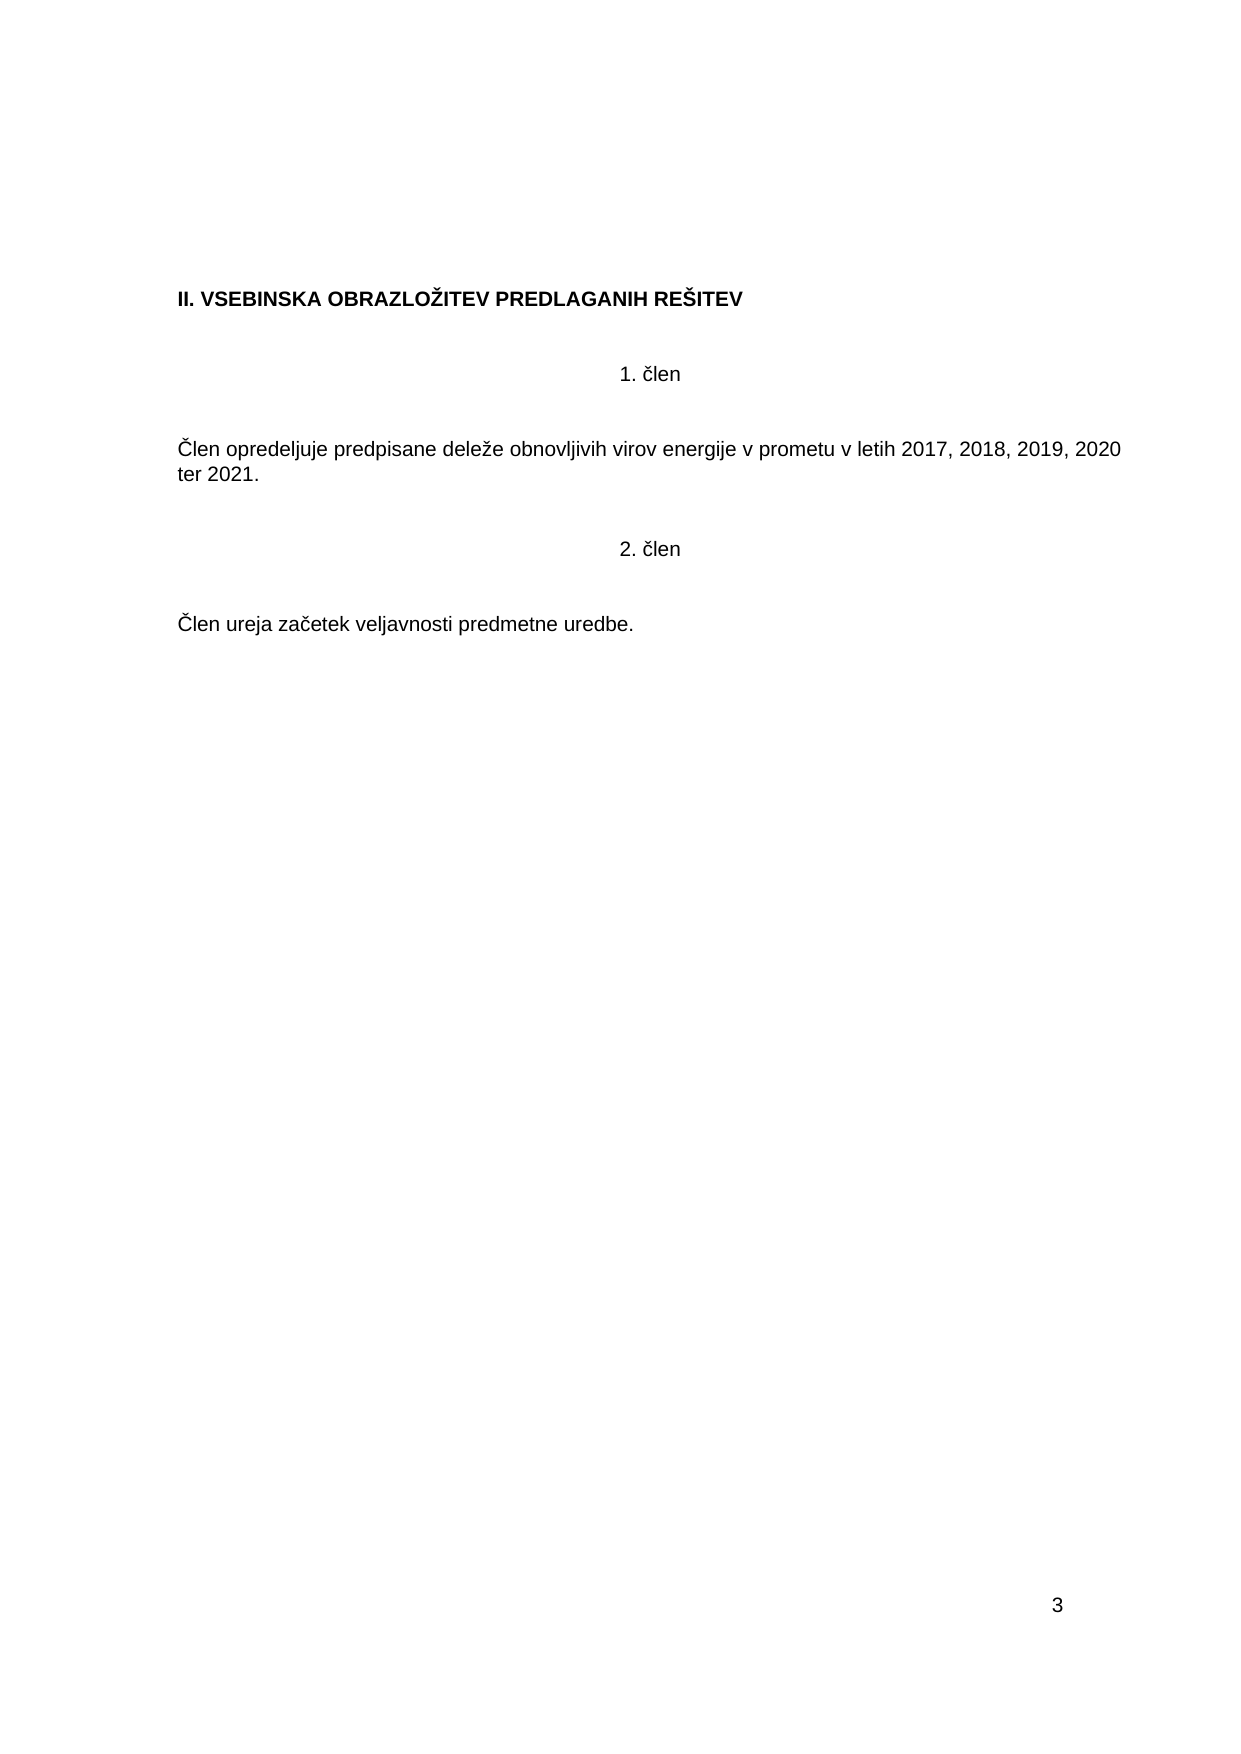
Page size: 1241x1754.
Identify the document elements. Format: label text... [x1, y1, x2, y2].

text Člen ureja začetek veljavnosti predmetne uredbe. [177, 612, 1123, 637]
text Člen opredeljuje predpisane deleže obnovljivih virov energije v prometu v letih 2017, 2018, 2019, 2020 ter 2021. [177, 437, 1123, 487]
text 2. člen [177, 537, 1123, 562]
text 1. člen [177, 362, 1123, 387]
text II. VSEBINSKA OBRAZLOŽITEV PREDLAGANIH REŠITEV [177, 287, 1123, 312]
